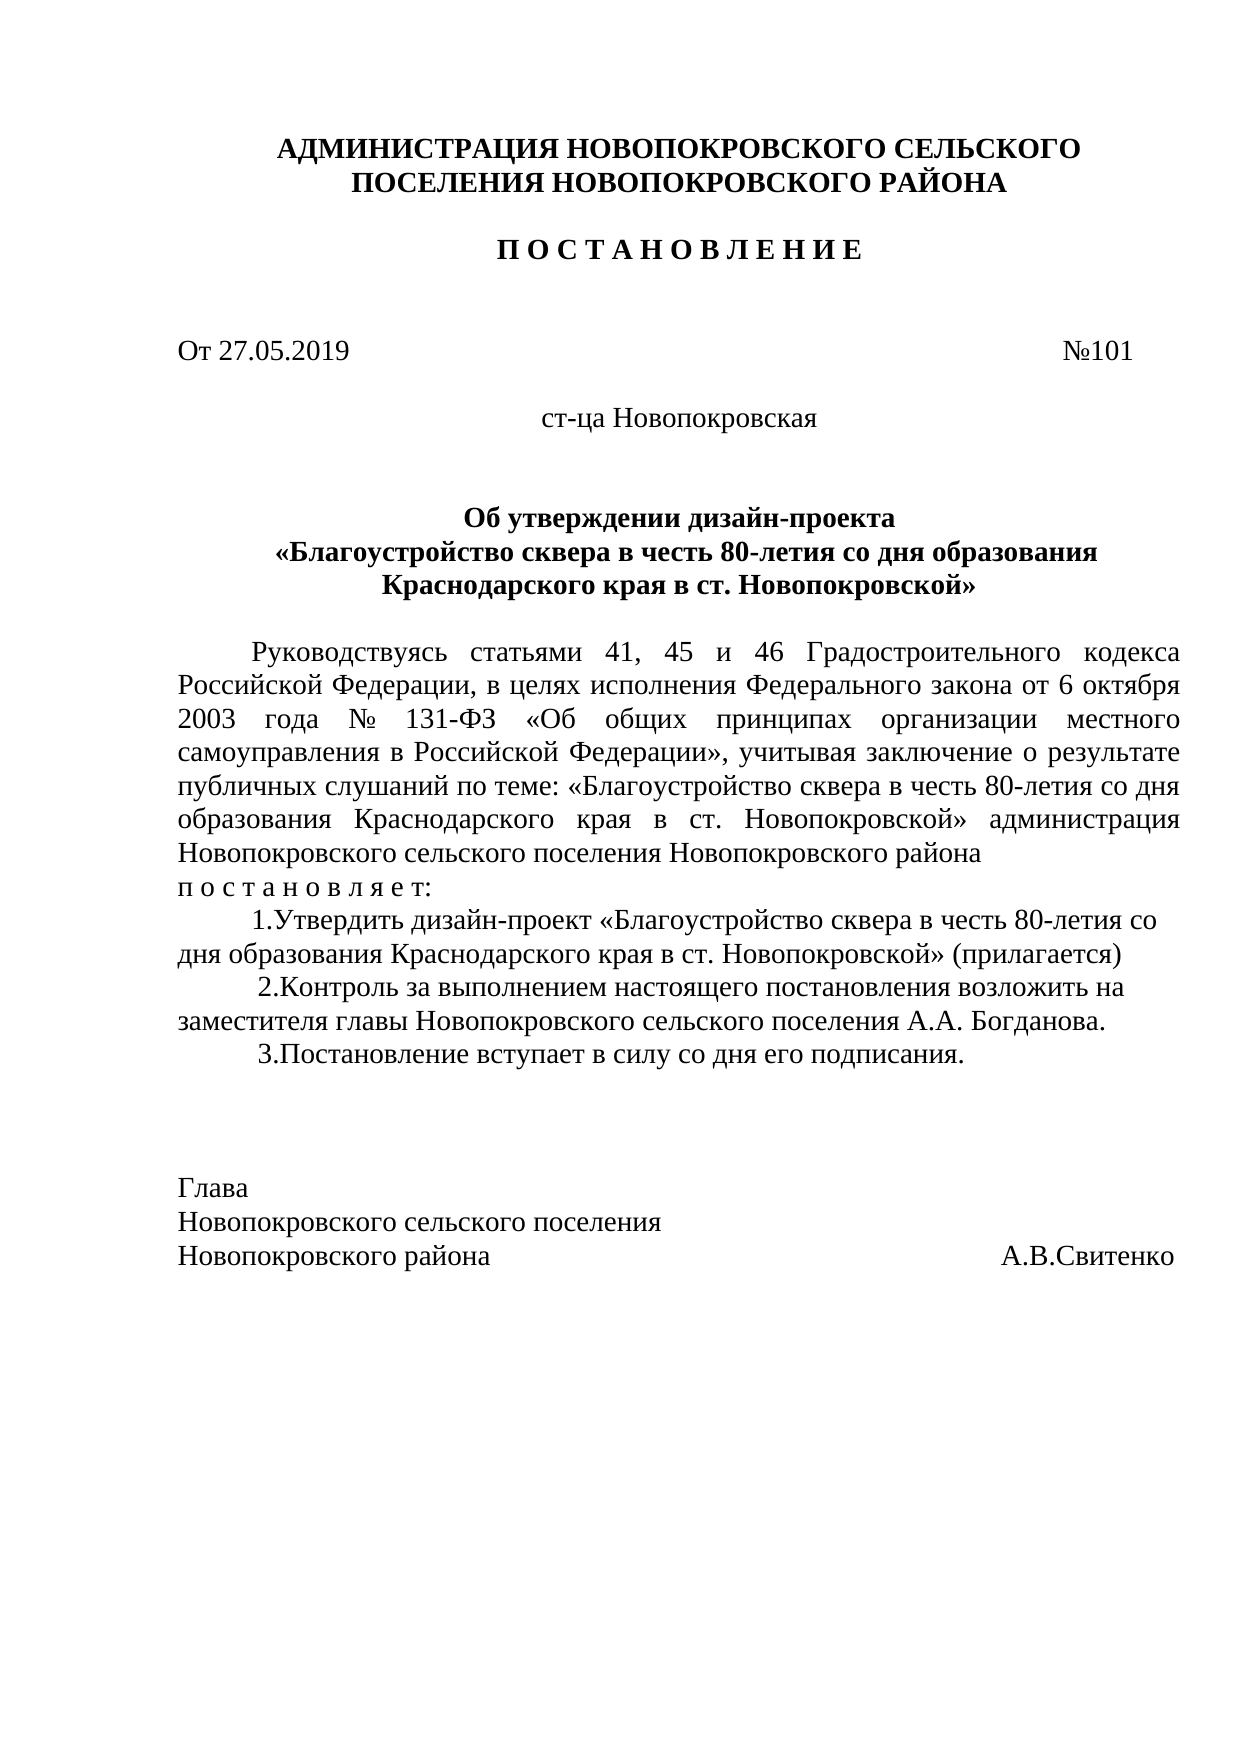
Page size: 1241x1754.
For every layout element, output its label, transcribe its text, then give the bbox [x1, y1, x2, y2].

text 3.Постановление вступает в силу со дня его подписания. [177, 1036, 1181, 1070]
text «Благоустройство сквера в честь 80-летия со дня образования Краснодарского края в ст. Новопокровской» [177, 534, 1181, 601]
text Новопокровского района А.В.Свитенко [177, 1238, 1181, 1271]
text П О С Т А Н О В Л Е Н И Е [177, 232, 1181, 266]
text АДМИНИСТРАЦИЯ НОВОПОКРОВСКОГО СЕЛЬСКОГО [177, 131, 1181, 165]
text 1.Утвердить дизайн-проект «Благоустройство сквера в честь 80-летия со дня образования Краснодарского края в ст. Новопокровской» (прилагается) [177, 902, 1181, 969]
text ст-ца Новопокровская [177, 400, 1181, 433]
text Глава [177, 1171, 1181, 1204]
text ПОСЕЛЕНИЯ НОВОПОКРОВСКОГО РАЙОНА [177, 165, 1181, 198]
text От 27.05.2019 №101 [177, 333, 1181, 366]
text п о с т а н о в л я е т: [177, 869, 1181, 902]
text 2.Контроль за выполнением настоящего постановления возложить на заместителя главы Новопокровского сельского поселения А.А. Богданова. [177, 969, 1181, 1036]
text Руководствуясь статьями 41, 45 и 46 Градостроительного кодекса Российской Федерации, в целях исполнения Федерального закона от 6 октября 2003 года № 131-ФЗ «Об общих принципах организации местного самоуправления в Российской Федерации», учитывая заключение о результате публичных слушаний по теме: «Благоустройство сквера в честь 80-летия со дня образования Краснодарского края в ст. Новопокровской» администрация Новопокровского сельского поселения Новопокровского района [177, 634, 1181, 869]
text Новопокровского сельского поселения [177, 1204, 1181, 1238]
text Об утверждении дизайн-проекта [177, 500, 1181, 534]
